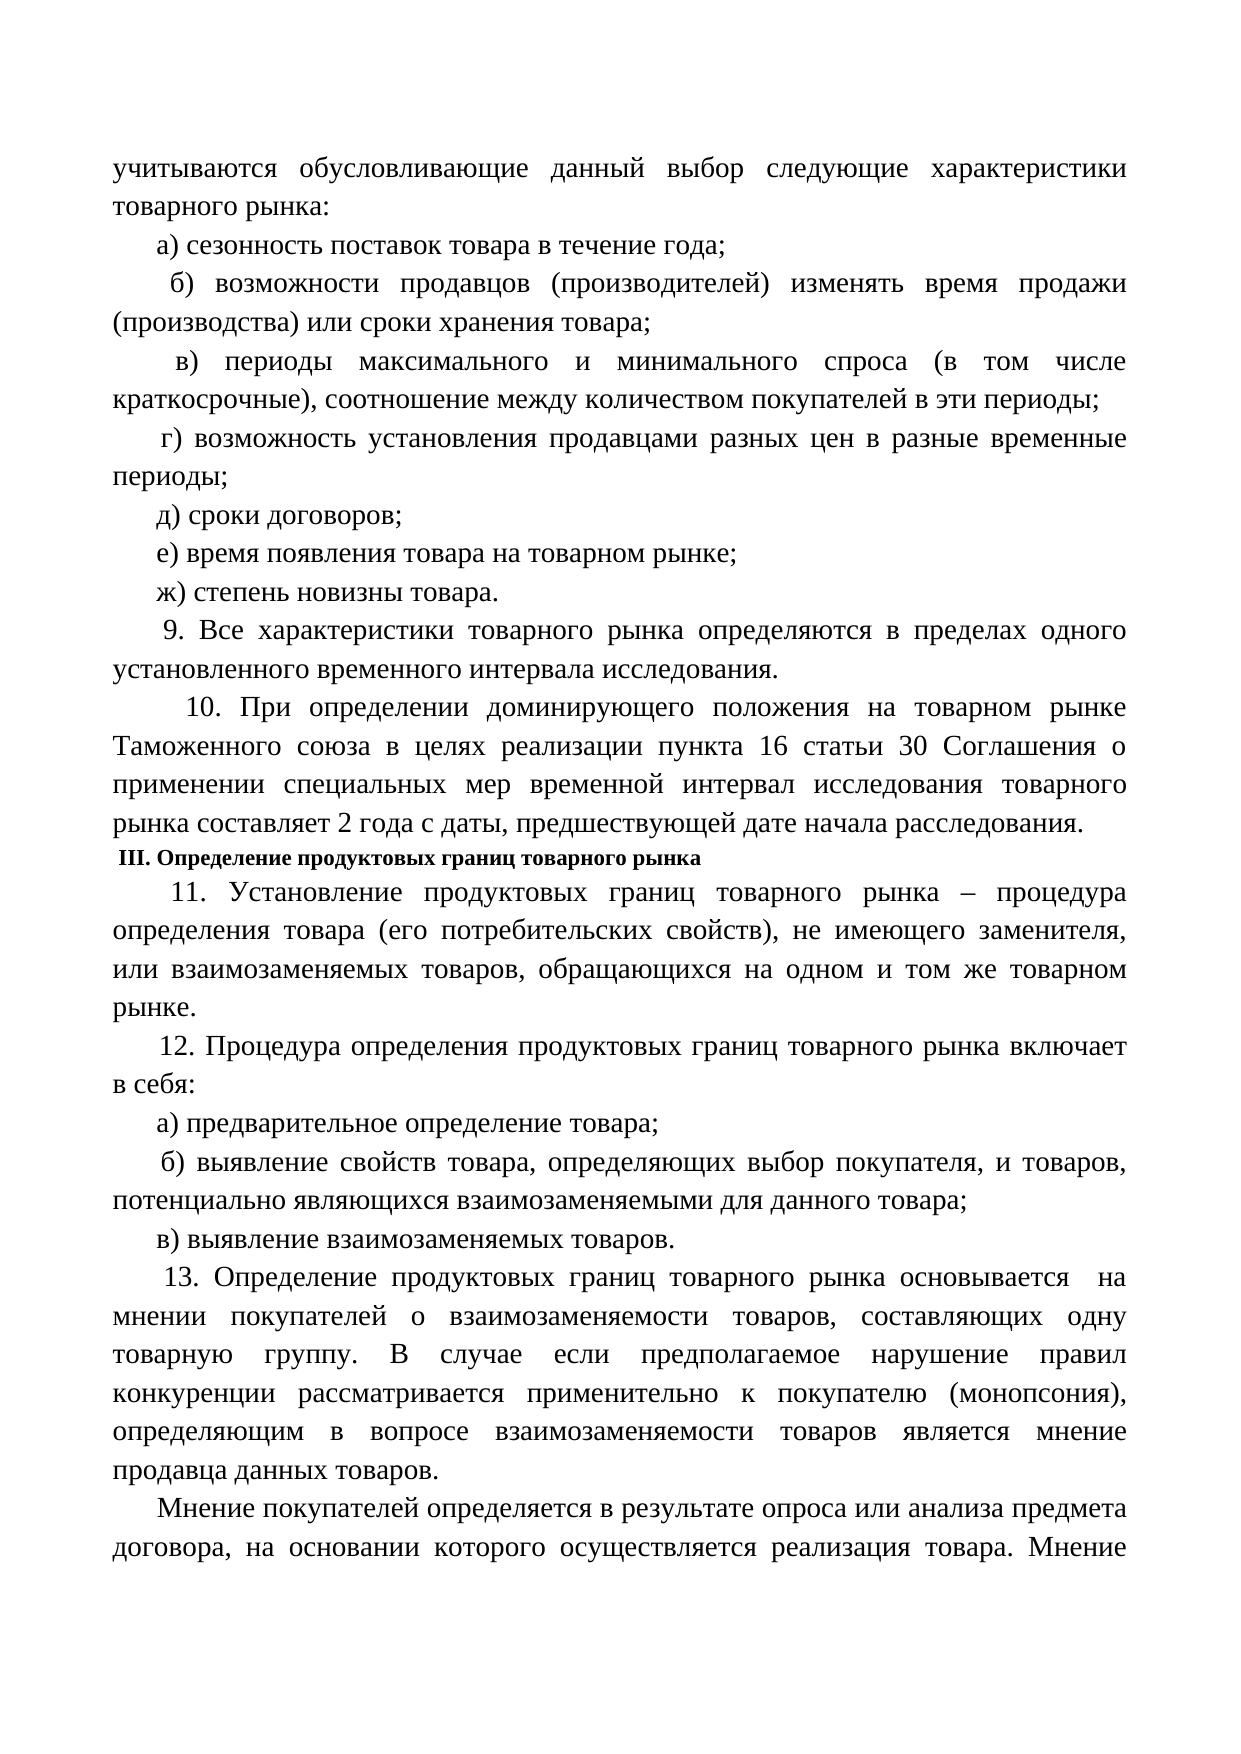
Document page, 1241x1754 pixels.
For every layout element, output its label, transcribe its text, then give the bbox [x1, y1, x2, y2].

text а) предварительное определение товара; [112, 1105, 1128, 1139]
text е) время появления товара на товарном рынке; [112, 535, 1128, 569]
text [112, 1491, 1128, 1563]
text ж) степень новизны товара. [112, 574, 1128, 607]
text д) сроки договоров; [112, 497, 1128, 530]
text 10. При определении доминирующего положения на товарном рынке Таможенного союза в целях реализации пункта 16 статьи 30 Соглашения о применении специальных мер временной интервал исследования товарного рынка составляет 2 года с даты, предшествующей дате начала расследования. [112, 689, 1128, 839]
text 9. Все характеристики товарного рынка определяются в пределах одного установленного временного интервала исследования. [112, 612, 1128, 684]
text а) сезонность поставок товара в течение года; [112, 227, 1128, 261]
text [112, 150, 1128, 222]
text III. Определение продуктовых границ товарного рынка [112, 844, 1128, 870]
text 13. Определение продуктовых границ товарного рынка основывается на мнении покупателей о взаимозаменяемости товаров, составляющих одну товарную группу. В случае если предполагаемое нарушение правил конкуренции рассматривается применительно к покупателю (монопсония), определяющим в вопросе взаимозаменяемости товаров является мнение продавца данных товаров. [112, 1259, 1128, 1486]
text г) возможность установления продавцами разных цен в разные временные периоды; [112, 420, 1128, 492]
text б) возможности продавцов (производителей) изменять время продажи (производства) или сроки хранения товара; [112, 266, 1128, 338]
text б) выявление свойств товара, определяющих выбор покупателя, и товаров, потенциально являющихся взаимозаменяемыми для данного товара; [112, 1144, 1128, 1216]
text в) выявление взаимозаменяемых товаров. [112, 1221, 1128, 1254]
text в) периоды максимального и минимального спроса (в том числе краткосрочные), соотношение между количеством покупателей в эти периоды; [112, 343, 1128, 415]
text 11. Установление продуктовых границ товарного рынка – процедура определения товара (его потребительских свойств), не имеющего заменителя, или взаимозаменяемых товаров, обращающихся на одном и том же товарном рынке. [112, 874, 1128, 1023]
text 12. Процедура определения продуктовых границ товарного рынка включает в себя: [112, 1028, 1128, 1100]
